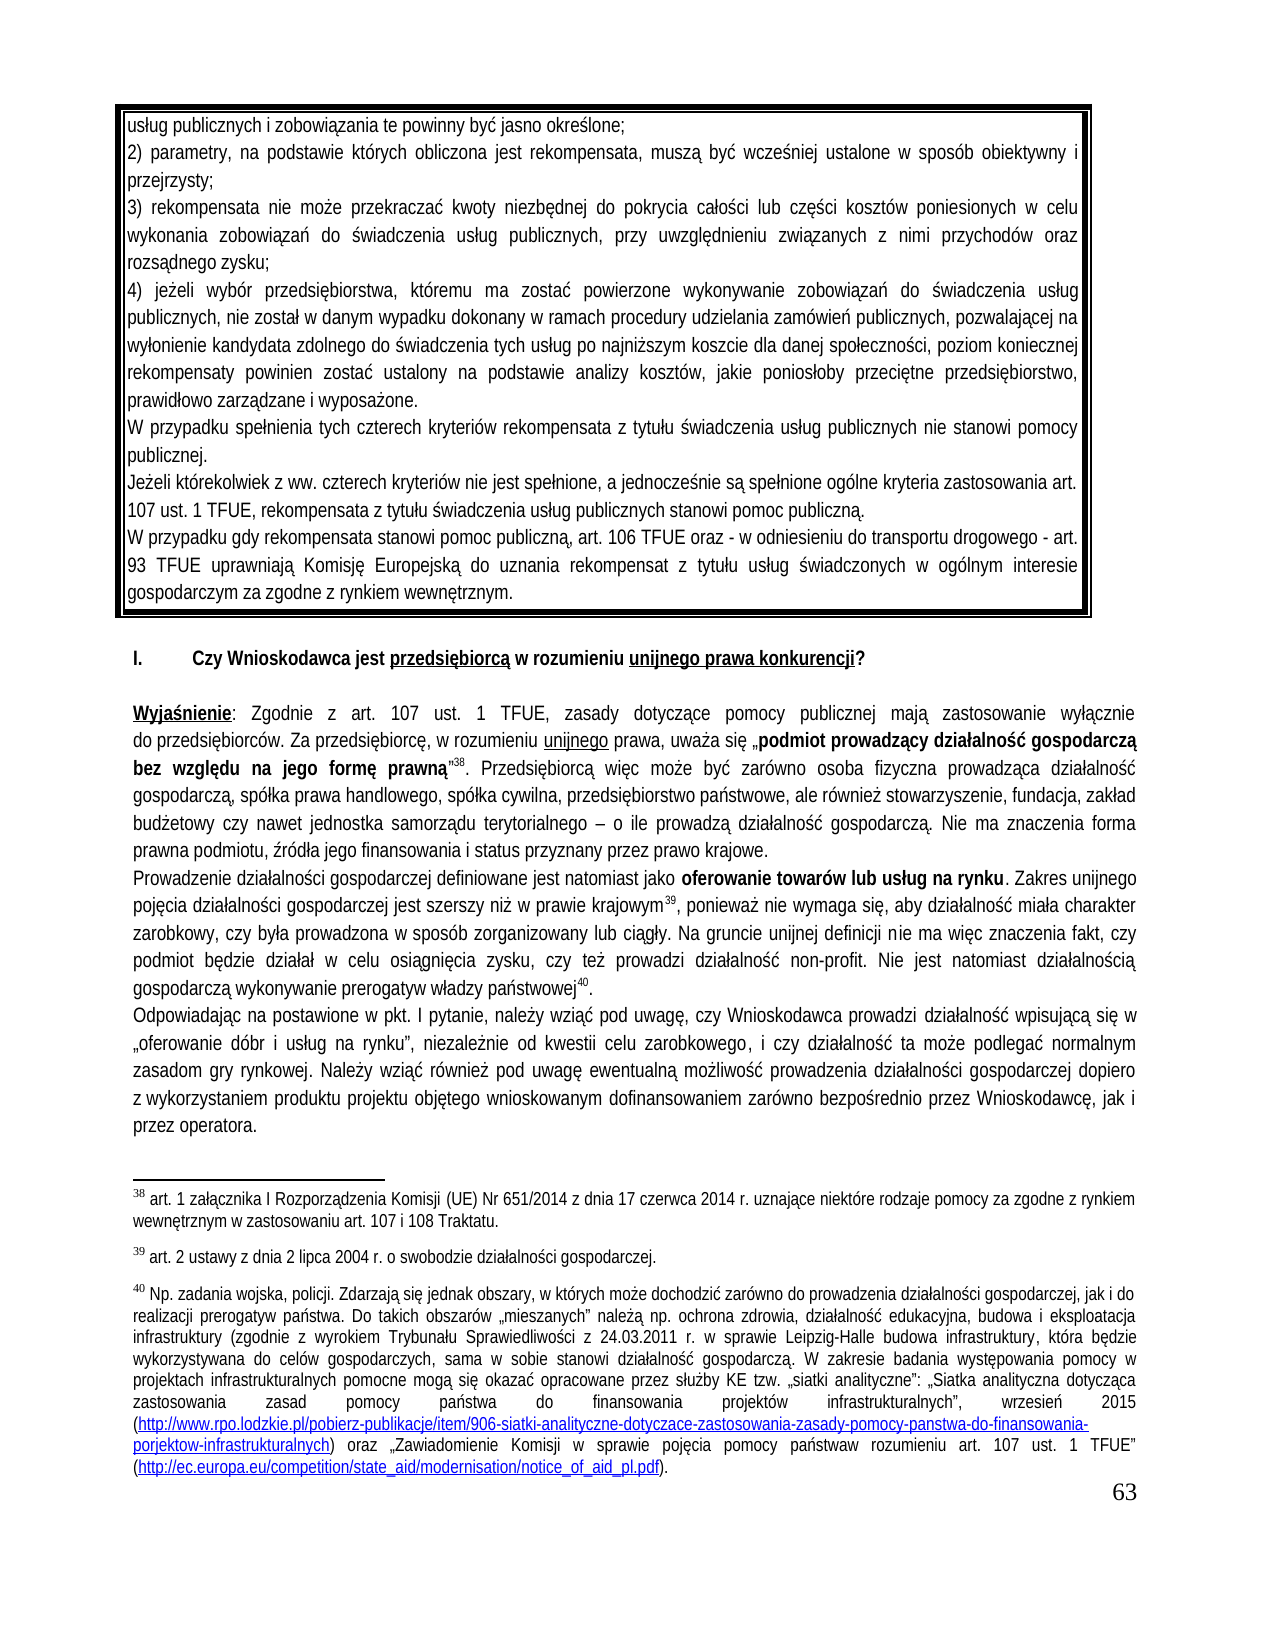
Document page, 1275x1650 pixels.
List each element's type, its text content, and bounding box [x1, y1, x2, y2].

text Wyjaśnienie: Zgodnie z art. 107 ust. 1 TFUE, zasady dotyczące pomocy publicznej mają zastosowanie wyłącznie do przedsiębiorców. Za przedsiębiorcę, w rozumieniu unijnego prawa, uważa się „podmiot prowadzący działalność gospodarczą bez względu na jego formę prawną”. Przedsiębiorcą więc może być zarówno osoba fizyczna prowadząca działalność gospodarczą, spółka prawa handlowego, spółka cywilna, przedsiębiorstwo państwowe, ale również stowarzyszenie, fundacja, zakład budżetowy czy nawet jednostka samorządu terytorialnego – o ile prowadzą działalność gospodarczą. Nie ma znaczenia forma prawna podmiotu, źródła jego finansowania i status przyznany przez prawo krajowe. [133, 700, 1137, 862]
table_header Zgodnie z art. 107 ust. 1 Traktatu o funkcjonowaniu Unii Europejskiej (TFUE): „Z zastrzeżeniem innych postanowień przewidzianych w Traktatach, wszelka pomoc przyznawana przez Państwo Członkowskie lub przy użyciu zasobów państwowych w jakiejkolwiek formie, która zakłóca lub grozi zakłóceniem konkurencji poprzez sprzyjanie niektórym przedsiębiorstwom lub produkcji niektórych towarów, jest niezgodna z rynkiem wewnętrznym w zakresie, w jakim wpływa na wymianę handlową między Państwami Członkowskimi.” W związku z tym wsparcie dla przedsiębiorstwa podlega przepisom dotyczącym pomocy publicznej, o ile jednocześnie spełnione są następujące przesłanki: udzielane jest ono przez państwo lub ze środków państwowych; przedsiębiorstwo uzyskuje przysporzenie na warunkach korzystniejszych od oferowanych na rynku; ma charakter selektywny; grozi zakłóceniem lub zakłóca konkurencję oraz wpływa na wymianę handlową między państwami członkowskimi UE. W przypadku, gdy Wnioskodawca nie jest przedsiębiorcą w rozumieniu unijnego prawa lub którakolwiek z powyższych przesłanek nie jest spełniona, nie mamy do czynienia z pomocą publiczną w rozumieniu art. 107 ust. 1 TFUE. Usługi świadczone w ogólnym interesie gospodarczym (UOIG) a pomoc publiczna: Dofinansowanie ze środków RPO WŁ na lata 2014-2020 może stanowić element rekompensaty z tytułu świadczenia usług w ogólnym interesie gospodarczym. Oznacza to, że część należnej podmiotowi rekompensaty za świadczenie usługi zostanie sfinansowana bezpośrednio ze środków RPO WŁ, a nie ze środków organu, który nałożył obowiązek świadczenia tej usługi, lub też część należnej rekompensaty zostanie przekazana podmiotowi w formie majątku wytworzonego z udziałem dofinansowania z RPO WŁ. Niniejszy załącznik ma pomóc w określeniu czy rekompensata za świadczenie usługi w ogólnym interesie gospodarczym stanowi pomoc publiczną. W wyroku wydanym w sprawie Altmark Trans GmbH i Regierungspräsidium Magdeburg przeciwko Nahverkehrsgesellschaft Altmark GmbH (Altmark) (Sprawa C-280/00 Altmark) Trybunał Sprawiedliwości Unii Europejskiej orzekł, że rekompensata z tytułu świadczenia usług publicznych nie stanowi pomocy państwa w rozumieniu art. 107 TFUE, pod warunkiem łącznego spełnienia czterech kryteriów: 1) przedsiębiorstwo będące beneficjentem powinno być rzeczywiście obciążone wykonaniem zobowiązań do świadczenia usług publicznych i zobowiązania te powinny być jasno określone; 2) parametry, na podstawie których obliczona jest rekompensata, muszą być wcześniej ustalone w sposób obiektywny i przejrzysty; 3) rekompensata nie może przekraczać kwoty niezbędnej do pokrycia całości lub części kosztów poniesionych w celu wykonania zobowiązań do świadczenia usług publicznych, przy uwzględnieniu związanych z nimi przychodów oraz rozsądnego zysku; 4) jeżeli wybór przedsiębiorstwa, któremu ma zostać powierzone wykonywanie zobowiązań do świadczenia usług publicznych, nie został w danym wypadku dokonany w ramach procedury udzielania zamówień publicznych, pozwalającej na wyłonienie kandydata zdolnego do świadczenia tych usług po najniższym koszcie dla danej społeczności, poziom koniecznej rekompensaty powinien zostać ustalony na podstawie analizy kosztów, jakie poniosłoby przeciętne przedsiębiorstwo, prawidłowo zarządzane i wyposażone. W przypadku spełnienia tych czterech kryteriów rekompensata z tytułu świadczenia usług publicznych nie stanowi pomocy publicznej. Jeżeli którekolwiek z ww. czterech kryteriów nie jest spełnione, a jednocześnie są spełnione ogólne kryteria zastosowania art. 107 ust. 1 TFUE, rekompensata z tytułu świadczenia usług publicznych stanowi pomoc publiczną. W przypadku gdy rekompensata stanowi pomoc publiczną, art. 106 TFUE oraz - w odniesieniu do transportu drogowego - art. 93 TFUE uprawniają Komisję Europejską do uznania rekompensat z tytułu usług świadczonych w ogólnym interesie gospodarczym za zgodne z rynkiem wewnętrznym. [125, 113, 1082, 608]
list Czy Wnioskodawca jest przedsiębiorcą w rozumieniu unijnego prawa konkurencji? [133, 645, 1137, 669]
text Prowadzenie działalności gospodarczej definiowane jest natomiast jako oferowanie towarów lub usług na rynku. Zakres unijnego pojęcia działalności gospodarczej jest szerszy niż w prawie krajowym, ponieważ nie wymaga się, aby działalność miała charakter zarobkowy, czy była prowadzona w sposób zorganizowany lub ciągły. Na gruncie unijnej definicji nie ma więc znaczenia fakt, czy podmiot będzie działał w celu osiągnięcia zysku, czy też prowadzi działalność non-profit. Nie jest natomiast działalnością gospodarczą wykonywanie prerogatyw władzy państwowej. [133, 865, 1137, 999]
text Odpowiadając na postawione w pkt. I pytanie, należy wziąć pod uwagę, czy Wnioskodawca prowadzi działalność wpisującą się w „oferowanie dóbr i usług na rynku”, niezależnie od kwestii celu zarobkowego, i czy działalność ta może podlegać normalnym zasadom gry rynkowej. Należy wziąć również pod uwagę ewentualną możliwość prowadzenia działalności gospodarczej dopiero z wykorzystaniem produktu projektu objętego wnioskowanym dofinansowaniem zarówno bezpośrednio przez Wnioskodawcę, jak i przez operatora. [133, 1003, 1137, 1137]
